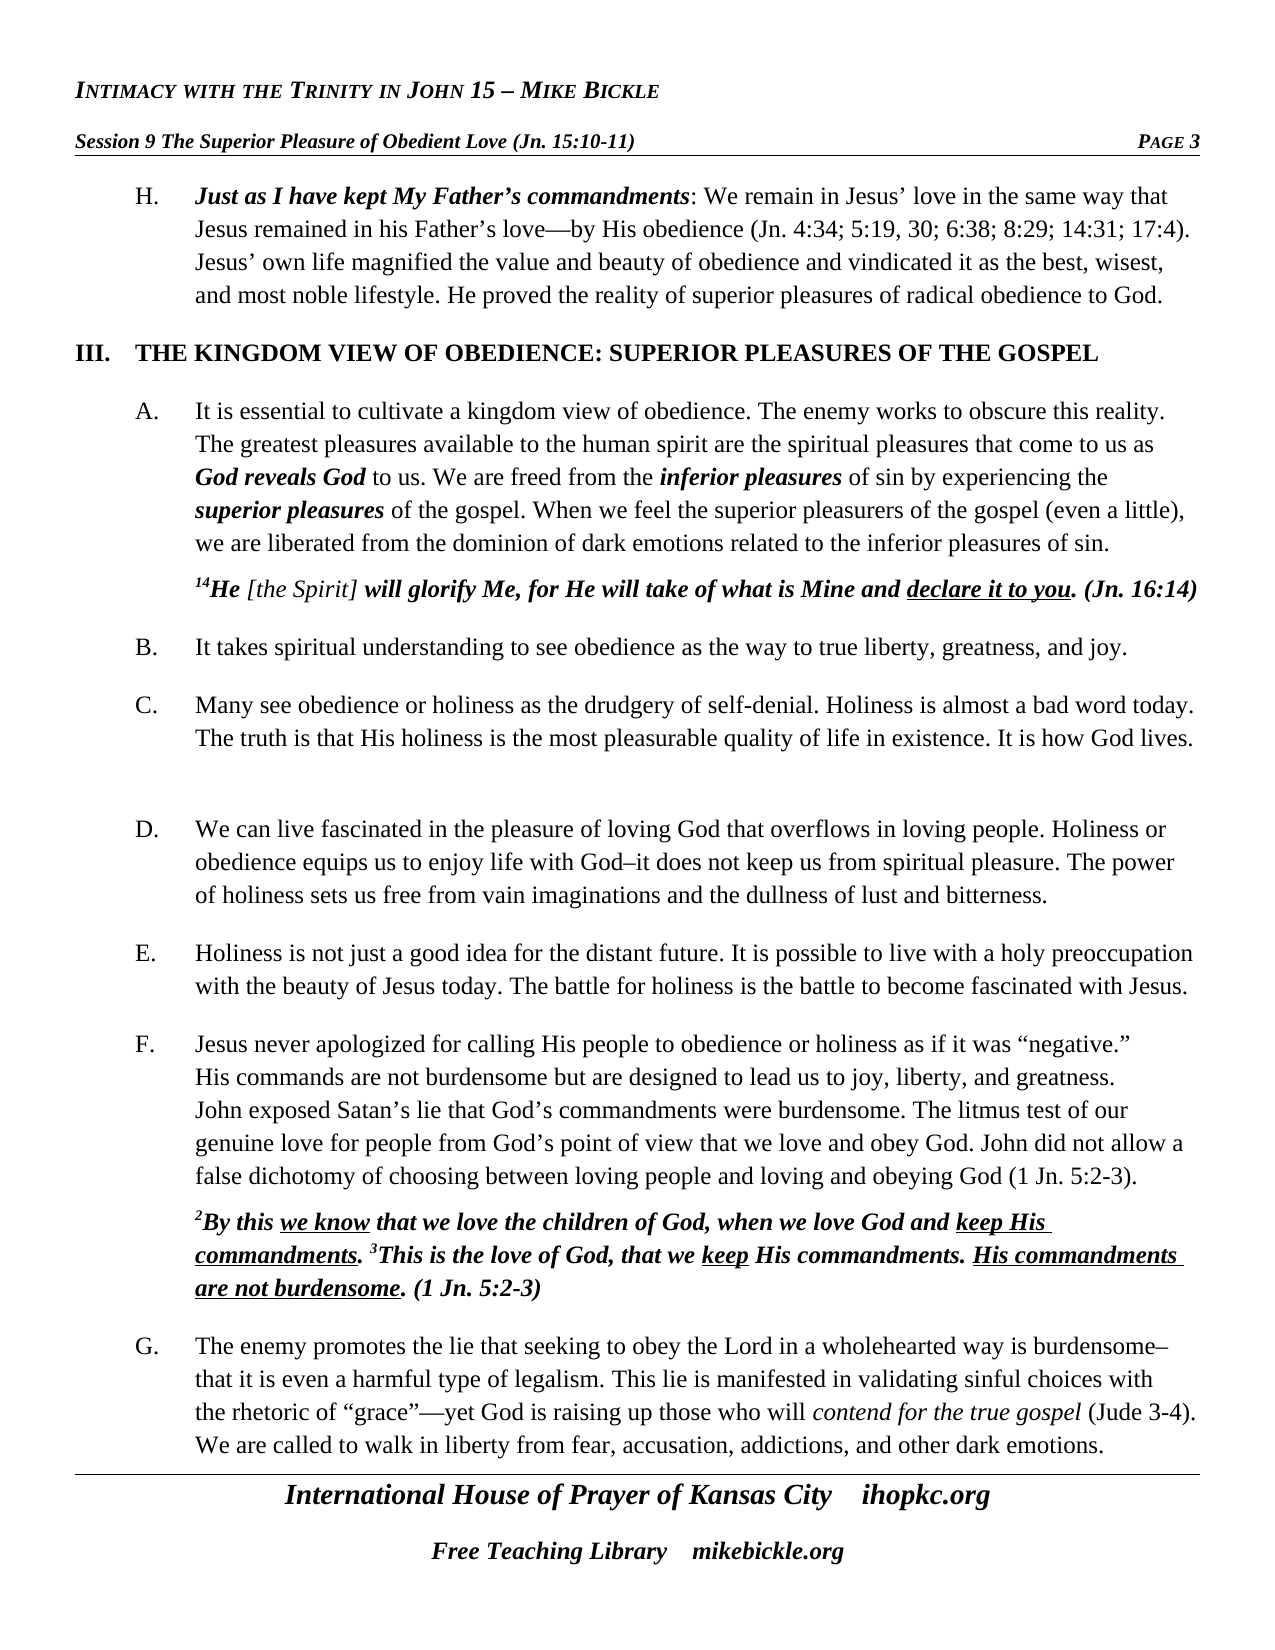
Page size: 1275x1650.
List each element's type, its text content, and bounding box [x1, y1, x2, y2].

text Holiness is not just a good idea for the distant future. It is possible to live with a holy preoccupation with the beauty of Jesus today. The battle for holiness is the battle to become fascinated with Jesus. [135, 938, 1200, 1000]
text 2By this we know that we love the children of God, when we love God and keep His commandments. 3This is the love of God, that we keep His commandments. His commandments are not burdensome. (1 Jn. 5:2-3) [195, 1207, 1200, 1301]
text Jesus never apologized for calling His people to obedience or holiness as if it was “negative.” His commands are not burdensome but are designed to lead us to joy, liberty, and greatness. John exposed Satan’s lie that God’s commandments were burdensome. The litmus test of our genuine love for people from God’s point of view that we love and obey God. John did not allow a false dichotomy of choosing between loving people and loving and obeying God (1 Jn. 5:2-3). [135, 1029, 1200, 1190]
text It takes spiritual understanding to see obedience as the way to true liberty, greatness, and joy. [135, 632, 1200, 661]
text 14He [the Spirit] will glorify Me, for He will take of what is Mine and declare it to you. (Jn. 16:14) [195, 574, 1200, 603]
text Just as I have kept My Father’s commandments: We remain in Jesus’ love in the same way that Jesus remained in his Father’s love—by His obedience (Jn. 4:34; 5:19, 30; 6:38; 8:29; 14:31; 17:4). Jesus’ own life magnified the value and beauty of obedience and vindicated it as the best, wisest, and most noble lifestyle. He proved the reality of superior pleasures of radical obedience to God. [135, 181, 1200, 309]
text The kingdom view of obedience: superior pleasures of the gospel [75, 338, 1200, 367]
text We can live fascinated in the pleasure of loving God that overflows in loving people. Holiness or obedience equips us to enjoy life with God–it does not keep us from spiritual pleasure. The power of holiness sets us free from vain imaginations and the dullness of lust and bitterness. [135, 814, 1200, 909]
text Many see obedience or holiness as the drudgery of self-denial. Holiness is almost a bad word today. The truth is that His holiness is the most pleasurable quality of life in existence. It is how God lives. [135, 690, 1200, 785]
text It is essential to cultivate a kingdom view of obedience. The enemy works to obscure this reality. The greatest pleasures available to the human spirit are the spiritual pleasures that come to us as God reveals God to us. We are freed from the inferior pleasures of sin by experiencing the superior pleasures of the gospel. When we feel the superior pleasurers of the gospel (even a little), we are liberated from the dominion of dark emotions related to the inferior pleasures of sin. [135, 396, 1200, 557]
text The enemy promotes the lie that seeking to obey the Lord in a wholehearted way is burdensome–that it is even a harmful type of legalism. This lie is manifested in validating sinful choices with the rhetoric of “grace”—yet God is raising up those who will contend for the true gospel (Jude 3-4). We are called to walk in liberty from fear, accusation, addictions, and other dark emotions. [135, 1331, 1200, 1458]
